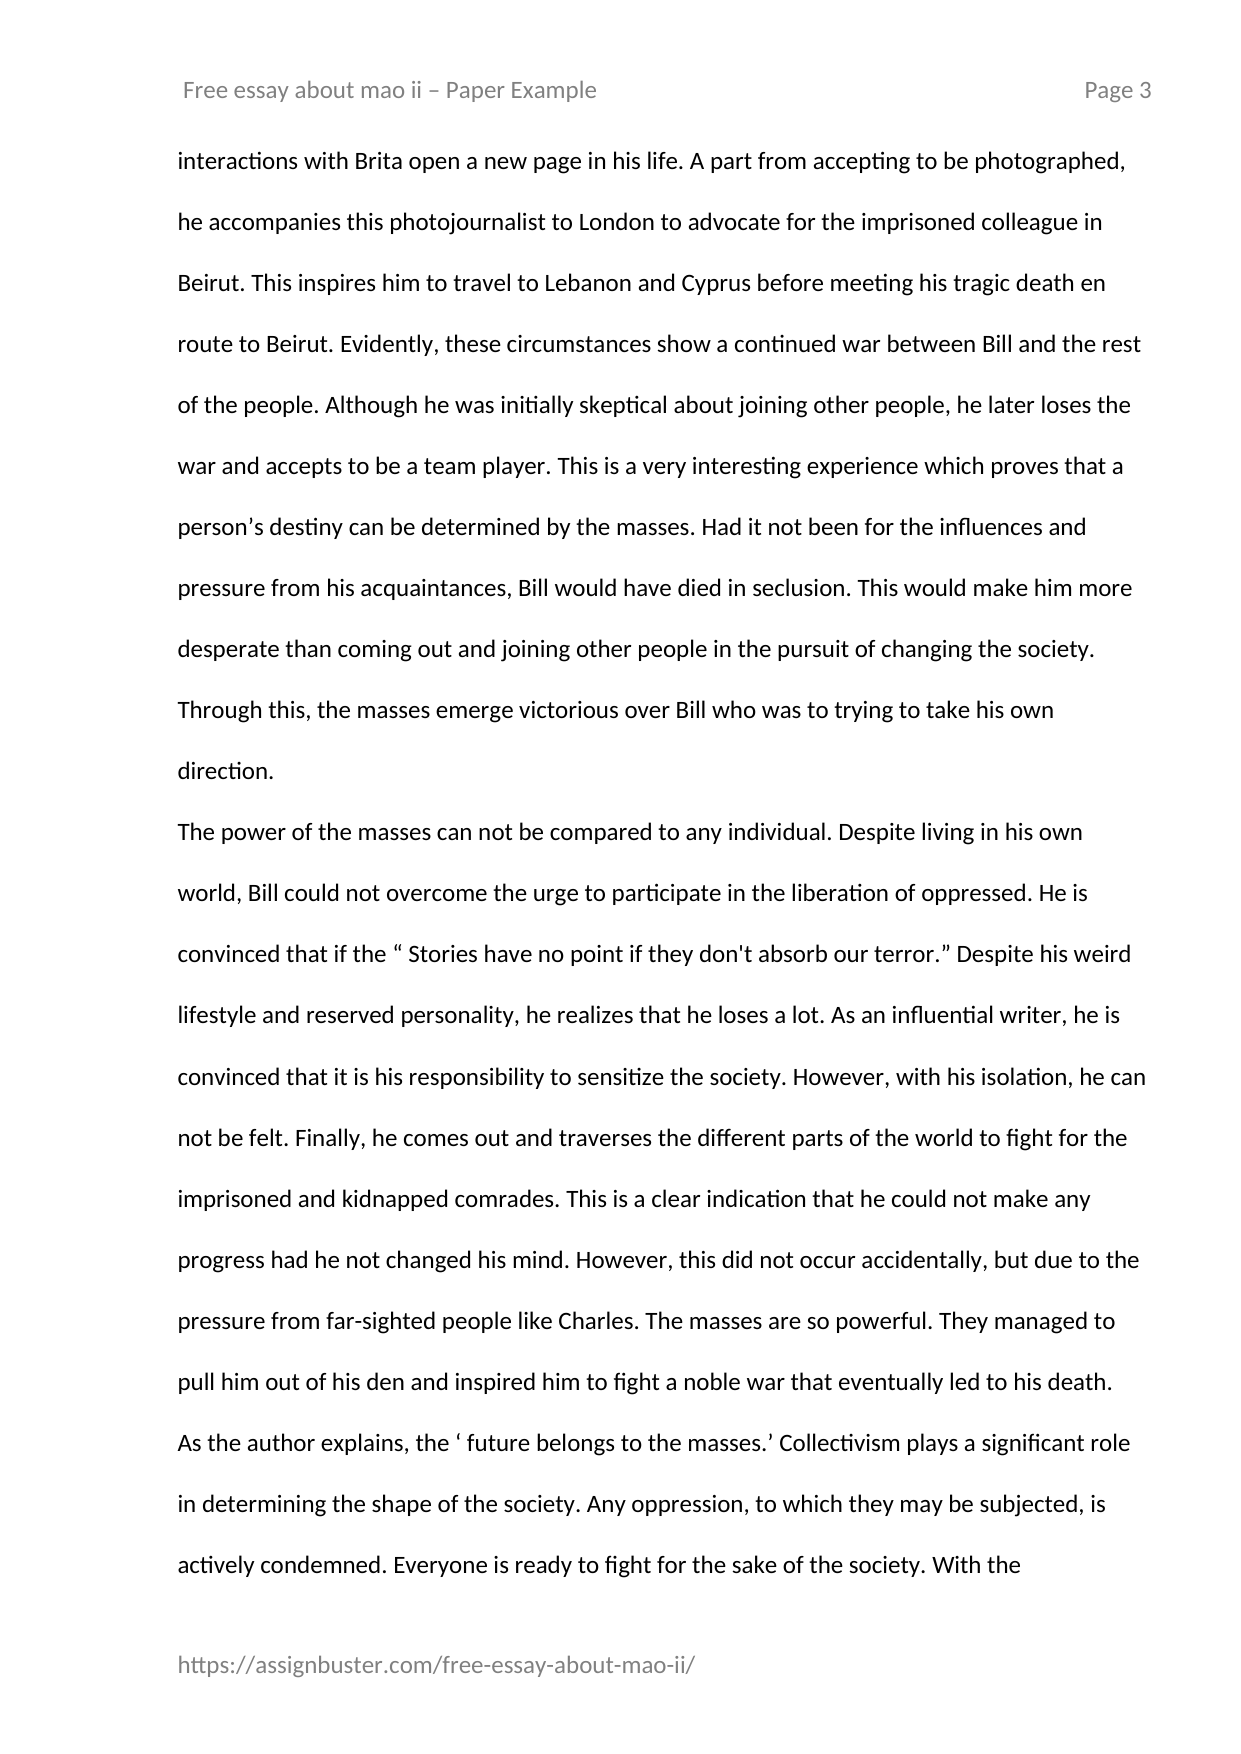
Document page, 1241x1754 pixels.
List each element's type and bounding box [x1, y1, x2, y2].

text [177, 145, 1152, 1579]
